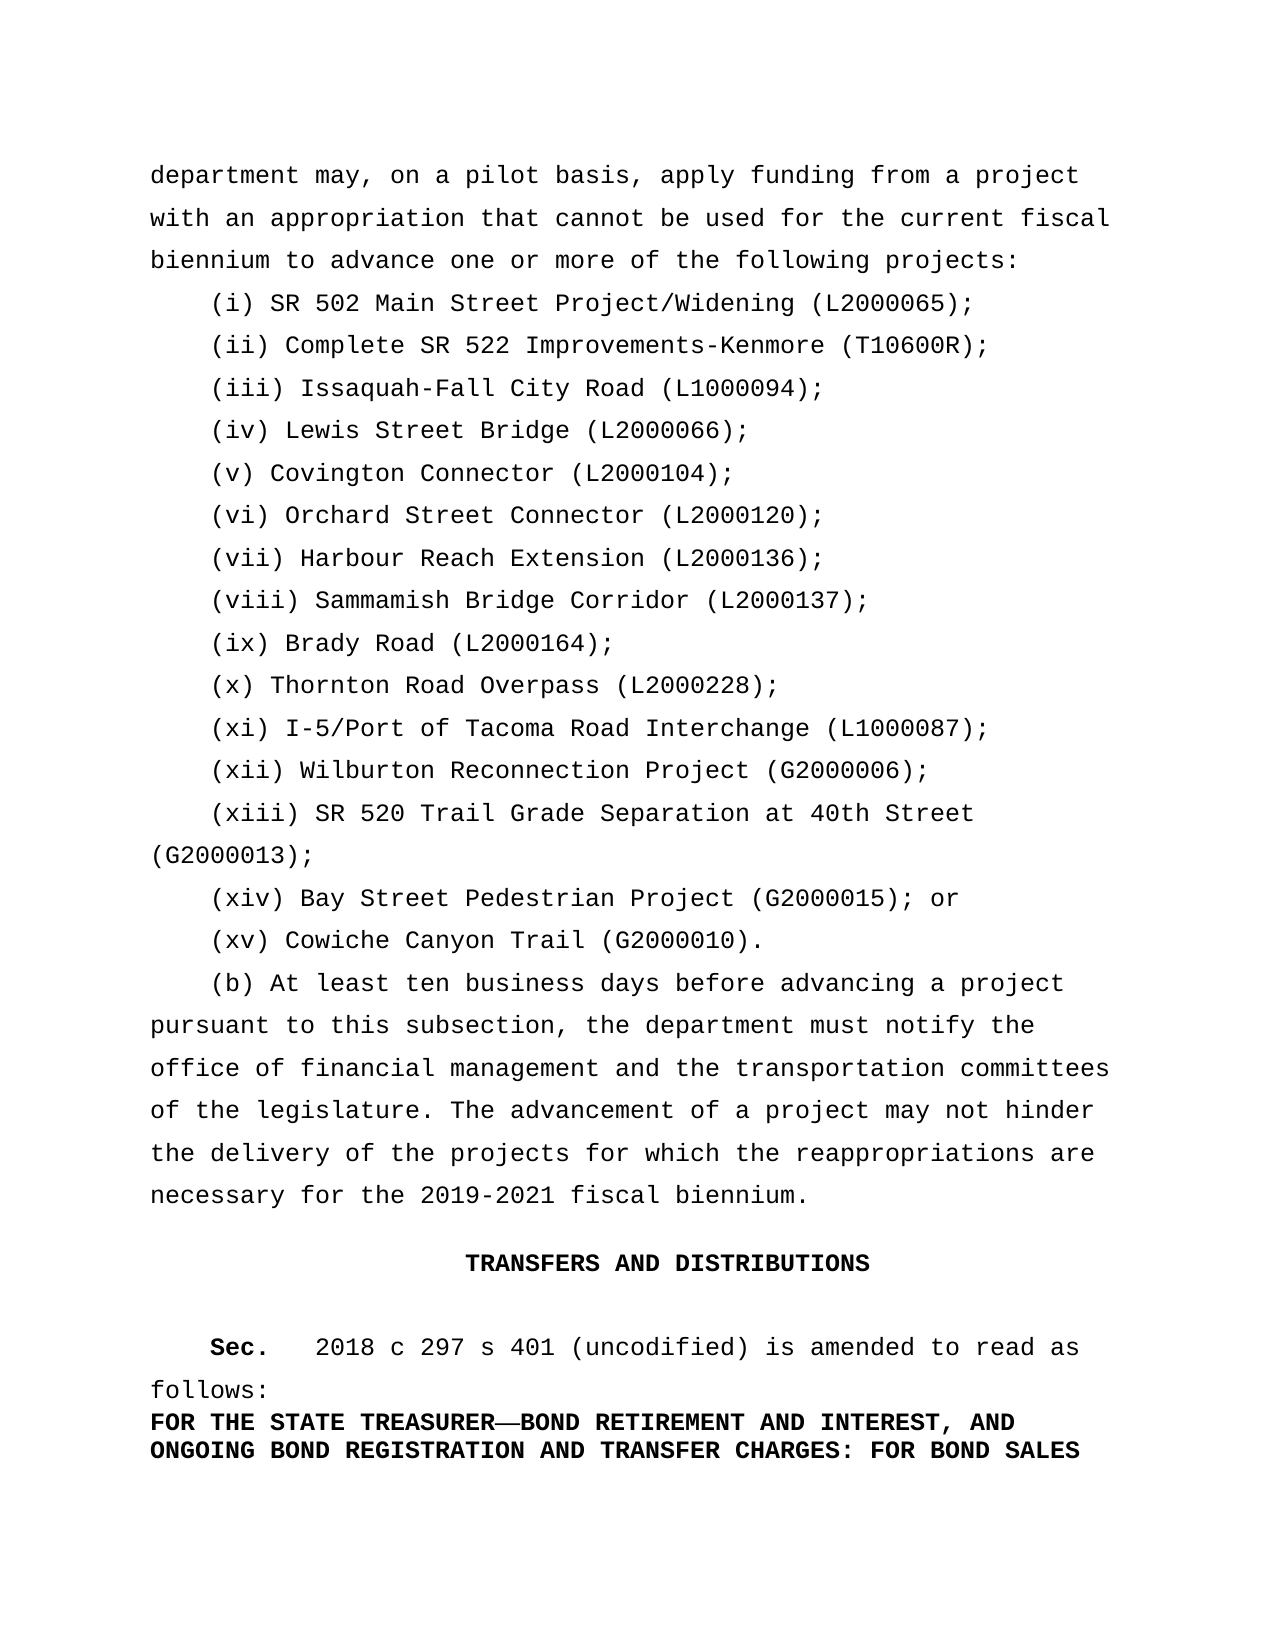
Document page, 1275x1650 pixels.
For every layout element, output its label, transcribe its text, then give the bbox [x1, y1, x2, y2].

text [150, 150, 1125, 277]
text (vi) Orchard Street Connector (L2000120); [150, 490, 1125, 532]
text (iv) Lewis Street Bridge (L2000066); [150, 405, 1125, 447]
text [150, 1407, 1125, 1466]
text (xi) I-5/Port of Tacoma Road Interchange (L1000087); [150, 702, 1125, 745]
text (ii) Complete SR 522 Improvements-Kenmore (T10600R); [150, 320, 1125, 362]
text (xii) Wilburton Reconnection Project (G2000006); [150, 745, 1125, 787]
text Sec. 2018 c 297 s 401 (uncodified) is amended to read as follows: [150, 1322, 1125, 1407]
text (vii) Harbour Reach Extension (L2000136); [150, 532, 1125, 575]
text (ix) Brady Road (L2000164); [150, 617, 1125, 660]
text TRANSFERS AND DISTRIBUTIONS [150, 1237, 1125, 1280]
text (i) SR 502 Main Street Project/Widening (L2000065); [150, 277, 1125, 320]
text (viii) Sammamish Bridge Corridor (L2000137); [150, 575, 1125, 617]
text (iii) Issaquah-Fall City Road (L1000094); [150, 362, 1125, 405]
text (xiv) Bay Street Pedestrian Project (G2000015); or [150, 872, 1125, 915]
text (x) Thornton Road Overpass (L2000228); [150, 660, 1125, 702]
text (b) At least ten business days before advancing a project pursuant to this subsection, the department must notify the office of financial management and the transportation committees of the legislature. The advancement of a project may not hinder the delivery of the projects for which the reappropriations are necessary for the 2019-2021 fiscal biennium. [150, 957, 1125, 1212]
text (v) Covington Connector (L2000104); [150, 447, 1125, 490]
text (xv) Cowiche Canyon Trail (G2000010). [150, 915, 1125, 957]
text (xiii) SR 520 Trail Grade Separation at 40th Street (G2000013); [150, 787, 1125, 872]
